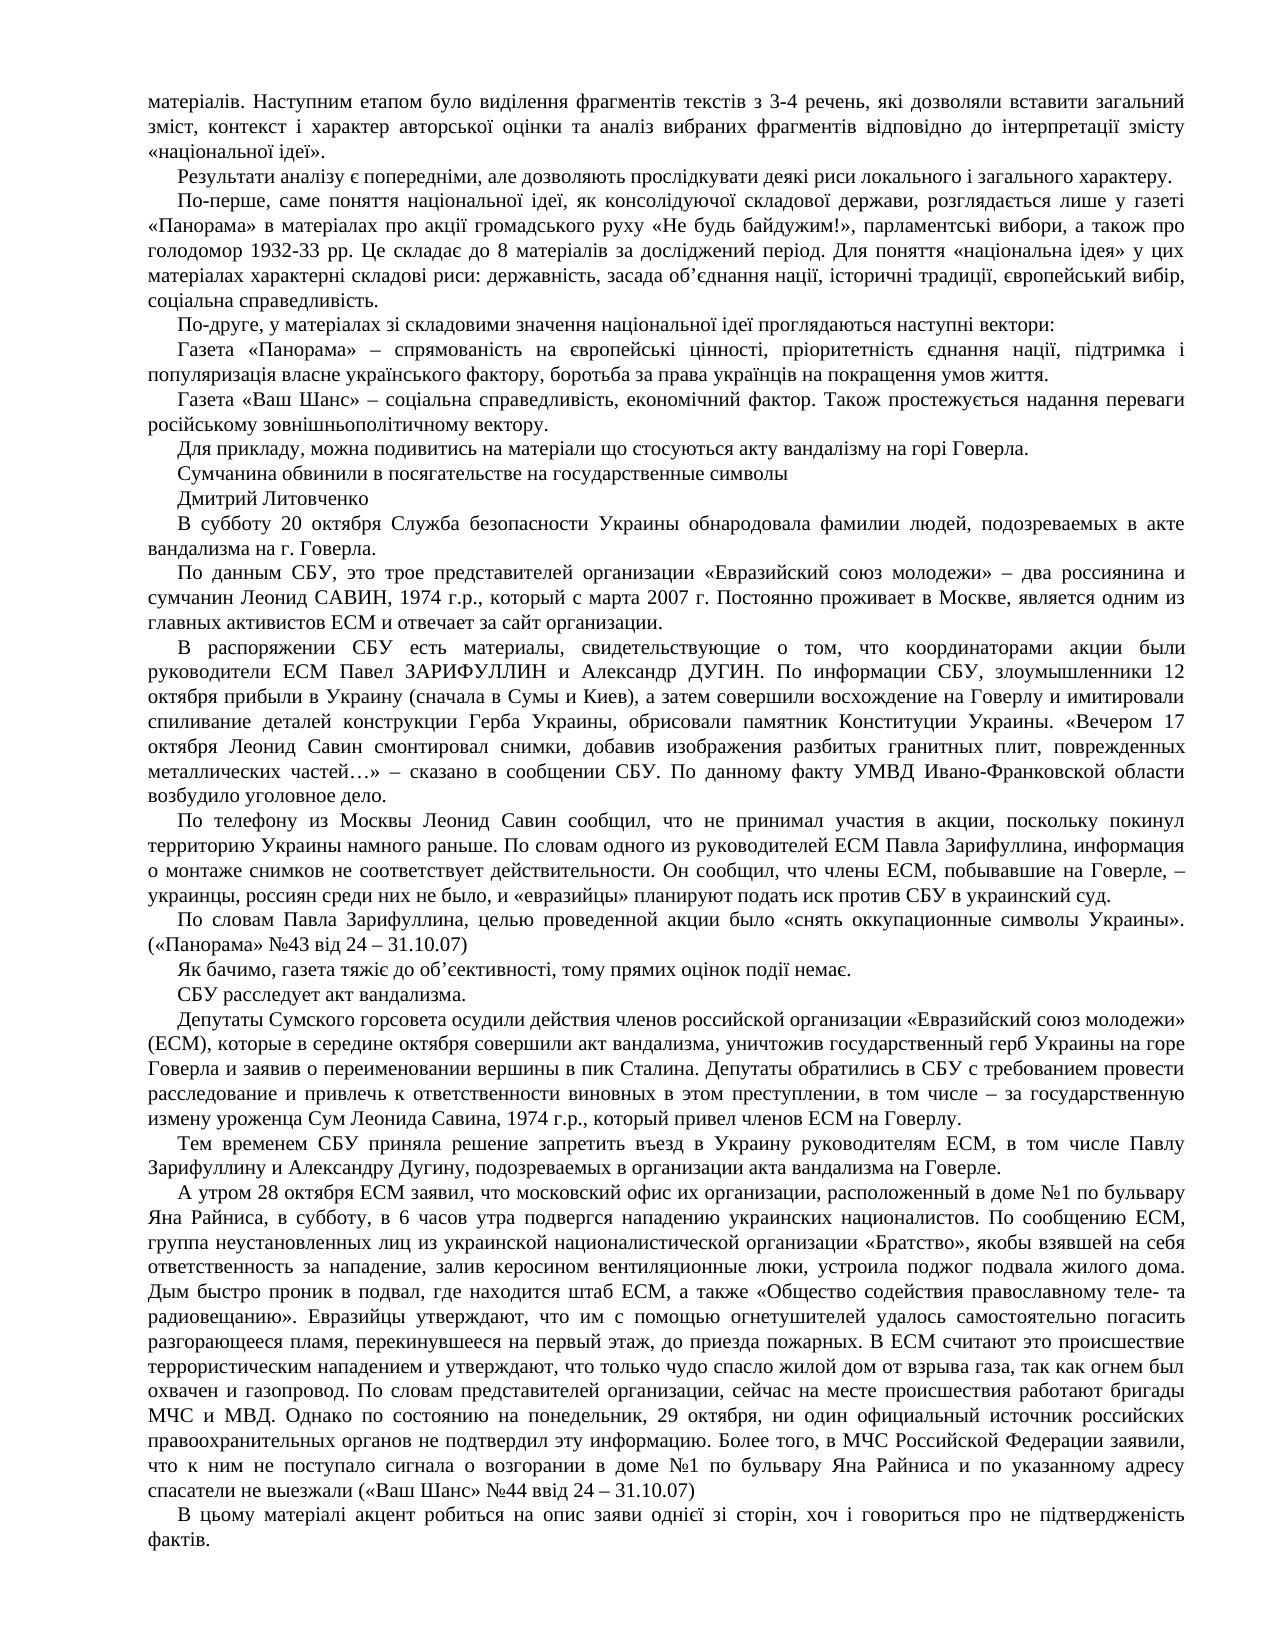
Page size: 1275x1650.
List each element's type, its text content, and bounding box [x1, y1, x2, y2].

text СБУ расследует акт вандализма. [148, 981, 1186, 1006]
text Тем временем СБУ приняла решение запретить въезд в Украину руководителям ЕСМ, в том числе Павлу Зарифуллину и Александру Дугину, подозреваемых в организации акта вандализма на Говерле. [148, 1130, 1186, 1179]
text Для прикладу, можна подивитись на матеріали що стосуються акту вандалізму на горі Говерла. [148, 436, 1186, 460]
text Депутаты Сумского горсовета осудили действия членов российской организации «Евразийский союз молодежи» (ЕСМ), которые в середине октября совершили акт вандализма, уничтожив государственный герб Украины на горе Говерла и заявив о переименовании вершины в пик Сталина. Депутаты обратились в СБУ с требованием провести расследование и привлечь к ответственности виновных в этом преступлении, в том числе – за государственную измену уроженца Сум Леонида Савина, .р., который привел членов ЕСМ на Говерлу. [148, 1006, 1186, 1130]
text Газета «Ваш Шанс» – соціальна справедливість, економічний фактор. Також простежується надання переваги російському зовнішньополітичному вектору. [148, 386, 1186, 436]
text В цьому матеріалі акцент робиться на опис заяви однієї зі сторін, хоч і говориться про не підтвердженість фактів. [148, 1502, 1186, 1551]
text В субботу 20 октября Служба безопасности Украины обнародовала фамилии людей, подозреваемых в акте вандализма на г. Говерла. [148, 510, 1186, 559]
text Результати аналізу є попередніми, але дозволяють прослідкувати деякі риси локального і загального характеру. [148, 163, 1186, 188]
text А утром 28 октября ЕСМ заявил, что московский офис их организации, расположенный в доме №1 по бульвару Яна Райниса, в субботу, в 6 часов утра подвергся нападению украинских националистов. По сообщению ЕСМ, группа неустановленных лиц из украинской националистической организации «Братство», якобы взявшей на себя ответственность за нападение, залив керосином вентиляционные люки, устроила поджог подвала жилого дома. Дым быстро проник в подвал, где находится штаб ЕСМ, а также «Общество содействия православному теле- та радиовещанию». Евразийцы утверждают, что им с помощью огнетушителей удалось самостоятельно погасить разгорающееся пламя, перекинувшееся на первый этаж, до приезда пожарных. В ЕСМ считают это происшествие террористическим нападением и утверждают, что только чудо спасло жилой дом от взрыва газа, так как огнем был охвачен и газопровод. По словам представителей организации, сейчас на месте происшествия работают бригады МЧС и МВД. Однако по состоянию на понедельник, 29 октября, ни один официальный источник российских правоохранительных органов не подтвердил эту информацию. Более того, в МЧС Российской Федерации заявили, что к ним не поступало сигнала о возгорании в доме №1 по бульвару Яна Райниса и по указанному адресу спасатели не выезжали («Ваш Шанс» №44 ввід 24 – 31.10.07) [148, 1179, 1186, 1502]
text По-перше, саме поняття національної ідеї, як консолідуючої складової держави, розглядається лише у газеті «Панорама» в матеріалах про акції громадського руху «Не будь байдужим!», парламентські вибори, а також про голодомор 1932-33 рр. Це складає до 8 матеріалів за досліджений період. Для поняття «національна ідея» у цих матеріалах характерні складові риси: державність, засада об’єднання нації, історичні традиції, європейський вибір, соціальна справедливість. [148, 188, 1186, 312]
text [148, 88, 1186, 163]
text Як бачимо, газета тяжіє до об’єективності, тому прямих оцінок події немає. [148, 956, 1186, 981]
text По данным СБУ, это трое представителей организации «Евразийский союз молодежи» – два россиянина и сумчанин Леонид САВИН, .р., который с марта . Постоянно проживает в Москве, является одним из главных активистов ЕСМ и отвечает за сайт организации. [148, 559, 1186, 634]
text По словам Павла Зарифуллина, целью проведенной акции было «снять оккупационные символы Украины». («Панорама» №43 від 24 – 31.10.07) [148, 907, 1186, 956]
text По-друге, у матеріалах зі складовими значення національної ідеї проглядаються наступні вектори: [148, 312, 1186, 336]
text Газета «Панорама» – спрямованість на європейські цінності, пріоритетність єднання нації, підтримка і популяризація власне українського фактору, боротьба за права українців на покращення умов життя. [148, 336, 1186, 386]
text Дмитрий Литовченко [148, 485, 1186, 510]
text В распоряжении СБУ есть материалы, свидетельствующие о том, что координаторами акции были руководители ЕСМ Павел ЗАРИФУЛЛИН и Александр ДУГИН. По информации СБУ, злоумышленники 12 октября прибыли в Украину (сначала в Сумы и Киев), а затем совершили восхождение на Говерлу и имитировали спиливание деталей конструкции Герба Украины, обрисовали памятник Конституции Украины. «Вечером 17 октября Леонид Савин смонтировал снимки, добавив изображения разбитых гранитных плит, поврежденных металлических частей…» – сказано в сообщении СБУ. По данному факту УМВД Ивано-Франковской области возбудило уголовное дело. [148, 634, 1186, 807]
text Сумчанина обвинили в посягательстве на государственные символы [148, 460, 1186, 485]
text По телефону из Москвы Леонид Савин сообщил, что не принимал участия в акции, поскольку покинул территорию Украины намного раньше. По словам одного из руководителей ЕСМ Павла Зарифуллина, информация о монтаже снимков не соответствует действительности. Он сообщил, что члены ЕСМ, побывавшие на Говерле, – украинцы, россиян среди них не было, и «евразийцы» планируют подать иск против СБУ в украинский суд. [148, 807, 1186, 907]
